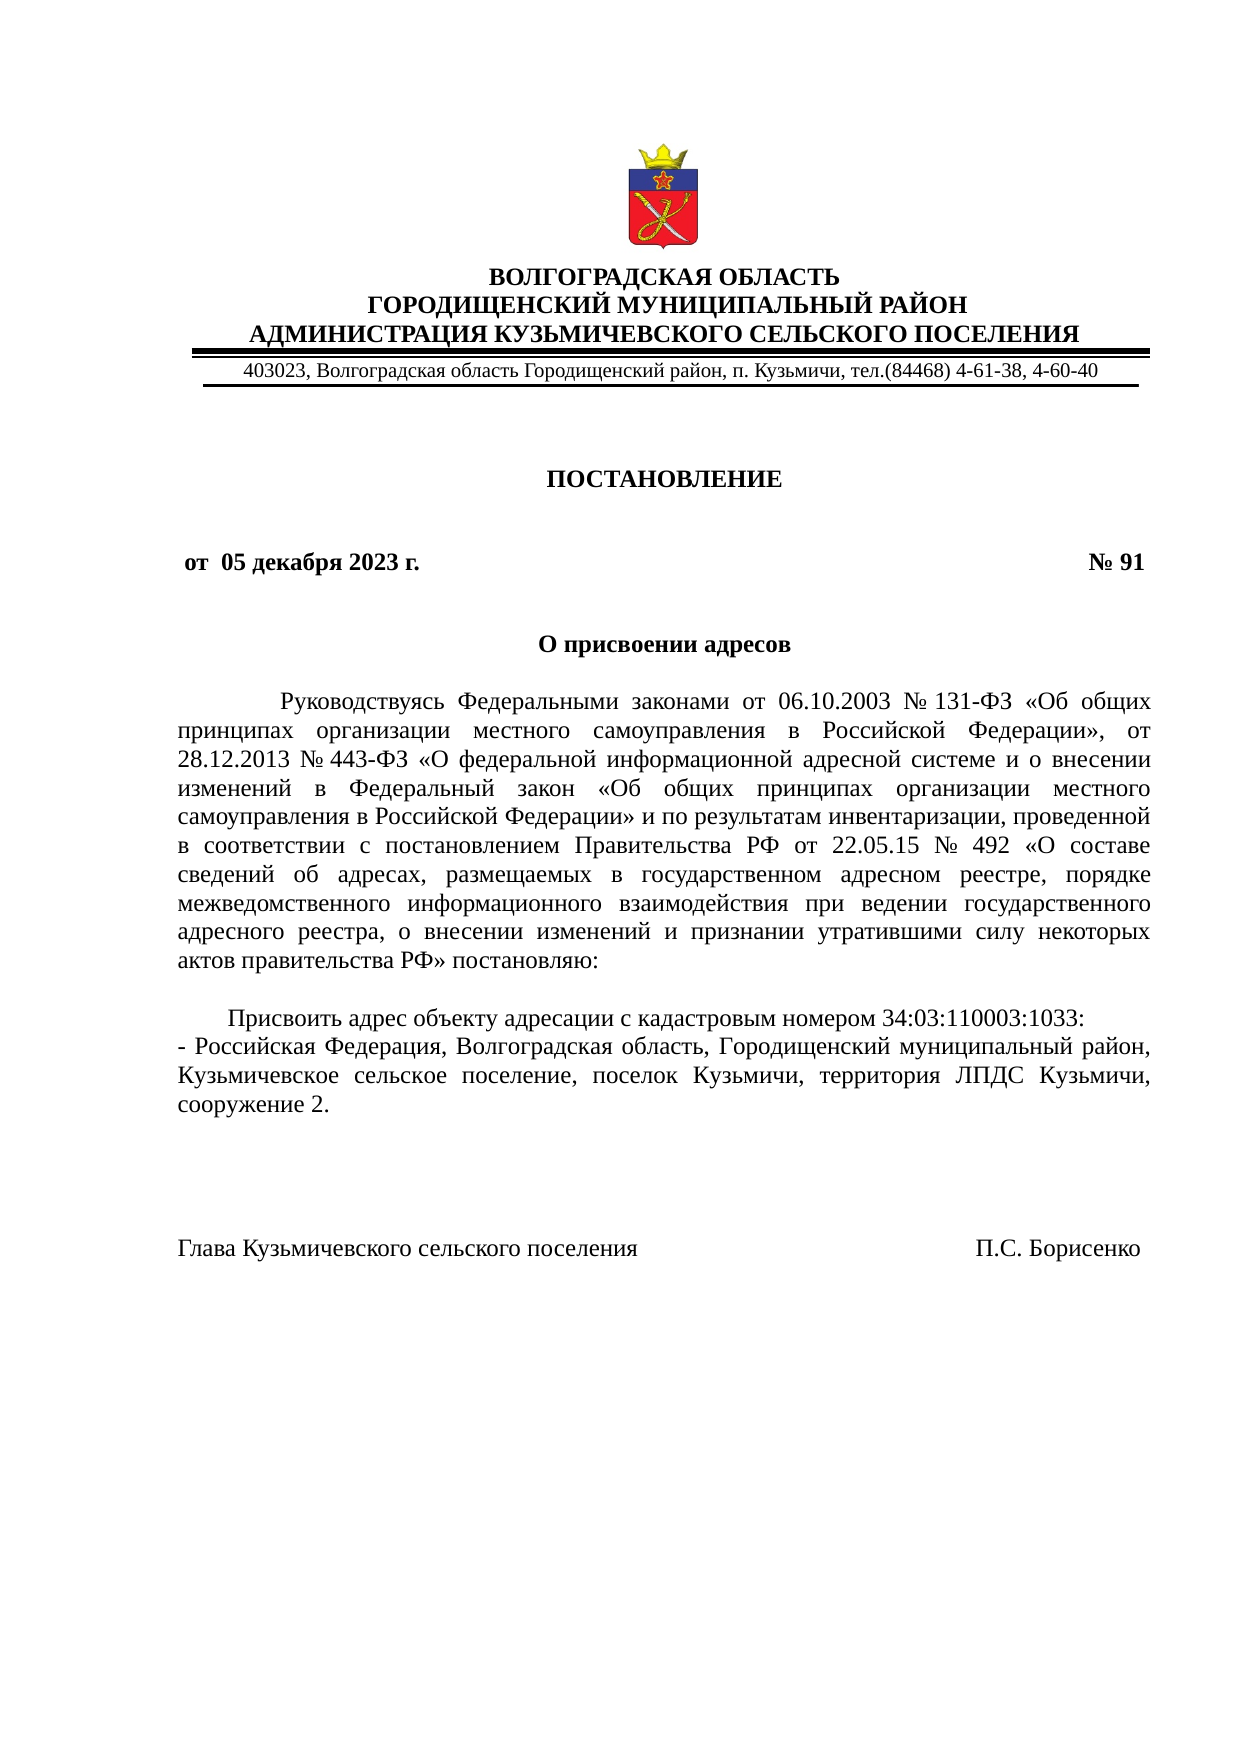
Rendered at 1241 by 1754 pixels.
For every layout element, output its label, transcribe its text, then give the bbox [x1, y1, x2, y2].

title ВОЛГОГРАДСКАЯ ОБЛАСТЬ ГОРОДИЩЕНСКИЙ МУНИЦИПАЛЬНЫЙ РАЙОН [177, 262, 1152, 319]
text - Российская Федерация, Волгоградская область, Городищенский муниципальный район, Кузьмичевское сельское поселение, поселок Кузьмичи, территория ЛПДС Кузьмичи, сооружение 2. [177, 1031, 1152, 1118]
text Глава Кузьмичевского сельского поселения П.С. Борисенко [177, 1233, 1152, 1261]
text от 05 декабря 2023 г. № 91 [177, 547, 1152, 576]
picture [610, 143, 719, 256]
title АДМИНИСТРАЦИЯ КУЗЬМИЧЕВСКОГО СЕЛЬСКОГО ПОСЕЛЕНИЯ [177, 319, 1152, 348]
table_header 403023, Волгоградская область Городищенский район, п. Кузьмичи, тел.(84468) 4-61-38, 4-60-40 [192, 358, 1150, 423]
text Присвоить адрес объекту адресации с кадастровым номером 34:03:110003:1033: [177, 1003, 1152, 1031]
title О присвоении адресов [177, 629, 1152, 658]
title ПОСТАНОВЛЕНИЕ [177, 464, 1152, 493]
text Руководствуясь Федеральными законами от 06.10.2003 № 131-ФЗ «Об общих принципах организации местного самоуправления в Российской Федерации», от 28.12.2013 № 443-ФЗ «О федеральной информационной адресной системе и о внесении изменений в Федеральный закон «Об общих принципах организации местного самоуправления в Российской Федерации» и по результатам инвентаризации, проведенной в соответствии с постановлением Правительства РФ от 22.05.15 № 492 «О составе сведений об адресах, размещаемых в государственном адресном реестре, порядке межведомственного информационного взаимодействия при ведении государственного адресного реестра, о внесении изменений и признании утратившими силу некоторых актов правительства РФ» постановляю: [177, 686, 1152, 974]
